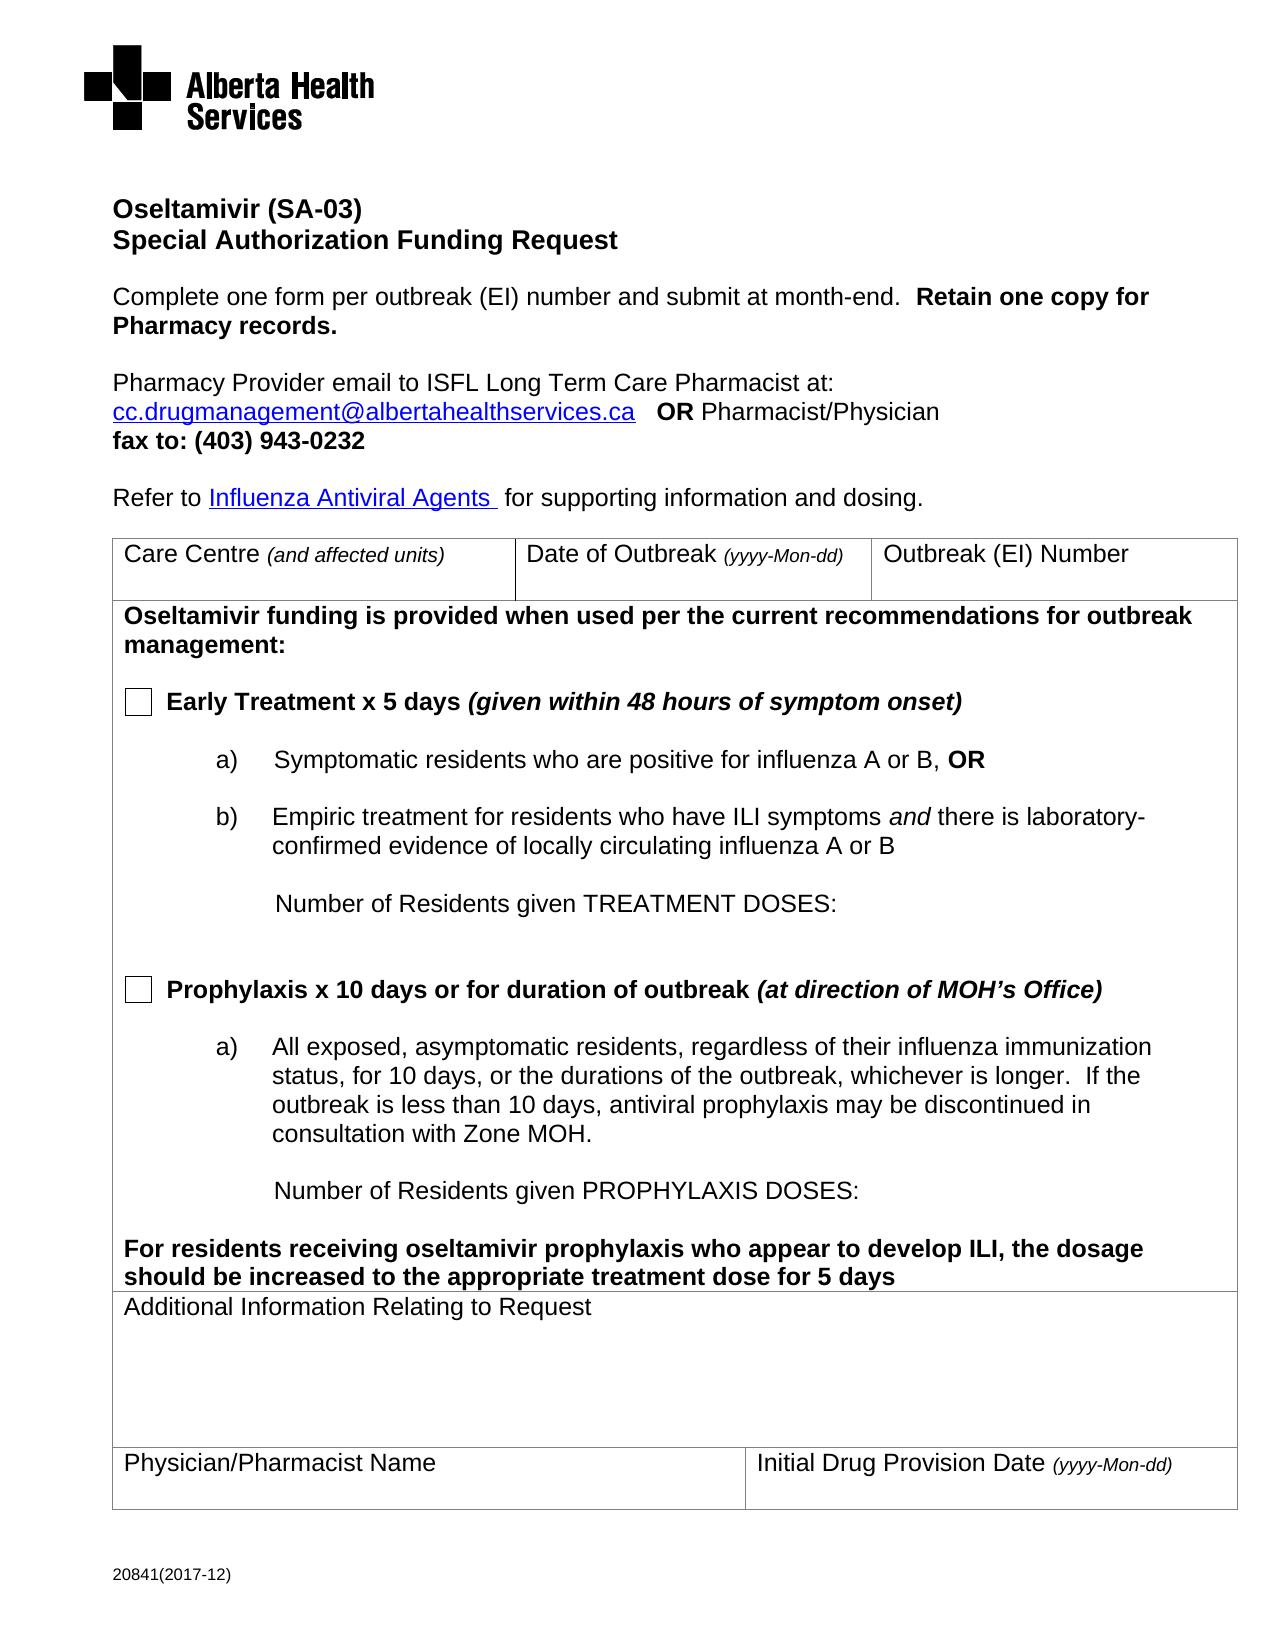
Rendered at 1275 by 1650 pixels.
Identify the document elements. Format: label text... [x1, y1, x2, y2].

text Refer to Influenza Antiviral Agents for supporting information and dosing. [112, 483, 1162, 512]
table_cell Initial Drug Provision Date (yyyy-Mon-dd) [746, 1448, 1237, 1509]
table_cell Additional Information Relating to Request [113, 1292, 1237, 1447]
table_header Date of Outbreak (yyyy-Mon-dd) [516, 539, 871, 600]
text Complete one form per outbreak (EI) number and submit at month-end. Retain one copy for Pharmacy records. [112, 282, 1162, 339]
table_cell Oseltamivir funding is provided when used per the current recommendations for outbreak management: Early Treatment x 5 days (given within 48 hours of symptom onset) Symptomatic residents who are positive for influenza A or B, OR Empiric treatment for residents who have ILI symptoms and there is laboratory-confirmed evidence of locally circulating influenza A or B Number of Residents given TREATMENT DOSES: Prophylaxis x 10 days or for duration of outbreak (at direction of MOH’s Office) All exposed, asymptomatic residents, regardless of their influenza immunization status, for 10 days, or the durations of the outbreak, whichever is longer. If the outbreak is less than 10 days, antiviral prophylaxis may be discontinued in consultation with Zone MOH. Number of Residents given PROPHYLAXIS DOSES: For residents receiving oseltamivir prophylaxis who appear to develop ILI, the dosage should be increased to the appropriate treatment dose for 5 days [113, 601, 1237, 1291]
table_header Outbreak (EI) Number [872, 539, 1237, 600]
table_header Care Centre (and affected units) [113, 539, 515, 600]
text fax to: (403) 943-0232 [112, 426, 1162, 454]
table_cell Physician/Pharmacist Name [113, 1448, 745, 1509]
text Pharmacy Provider email to ISFL Long Term Care Pharmacist at: cc.drugmanagement@albertahealthservices.ca OR Pharmacist/Physician [112, 368, 1162, 426]
